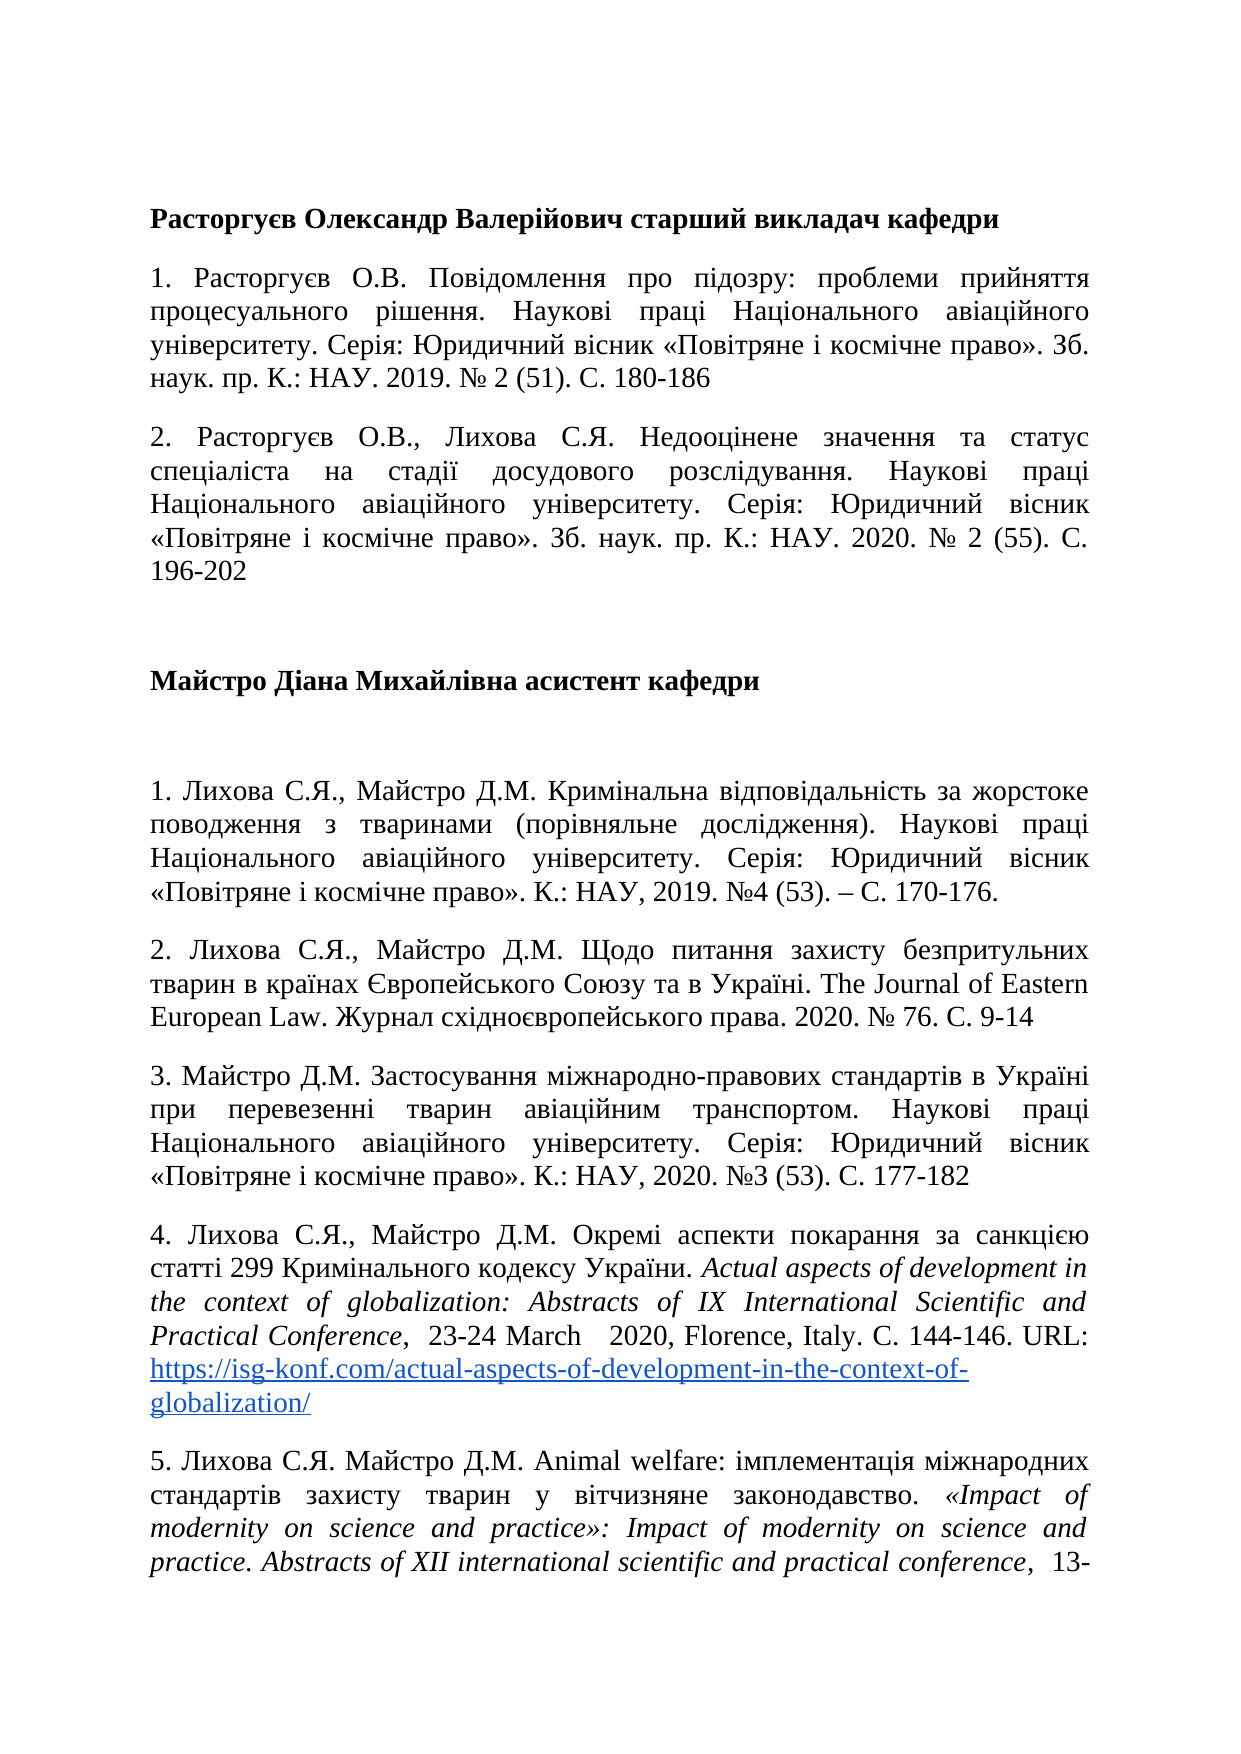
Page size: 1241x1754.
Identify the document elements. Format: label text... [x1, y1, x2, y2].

text Расторгуєв Олександр Валерійович старший викладач кафедри [150, 201, 1090, 235]
text 1. Расторгуєв О.В. Повідомлення про підозру: проблеми прийняття процесуального рішення. Наукові праці Національного авіаційного університету. Серія: Юридичний вісник «Повітряне і космічне право». Зб. наук. пр. К.: НАУ. 2019. № 2 (51). С. 180-186 [150, 260, 1090, 394]
text 4. Лихова С.Я., Майстро Д.М. Окремі аспекти покарання за санкцією статті 299 Кримінального кодексу України. Actual aspects of development in the context of globalization: Abstracts of IX International Scientific and Practical Conference, 23-24 March 2020, Florence, Italy. С. 144-146. URL: https://isg-konf.com/actual-aspects-of-development-in-the-context-of-globalization/ [150, 1217, 1090, 1418]
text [150, 1443, 1090, 1577]
text 3. Майстро Д.М. Застосування міжнародно-правових стандартів в Україні при перевезенні тварин авіаційним транспортом. Наукові праці Національного авіаційного університету. Серія: Юридичний вісник «Повітряне і космічне право». К.: НАУ, 2020. №3 (53). С. 177-182 [150, 1058, 1090, 1192]
text 1. Лихова С.Я., Майстро Д.М. Кримінальна відповідальність за жорстоке поводження з тваринами (порівняльне дослідження). Наукові праці Національного авіаційного університету. Серія: Юридичний вісник «Повітряне і космічне право». К.: НАУ, 2019. №4 (53). – С. 170-176. [150, 773, 1090, 907]
text Майстро Діана Михайлівна асистент кафедри [150, 663, 1090, 697]
text 2. Лихова С.Я., Майстро Д.М. Щодо питання захисту безпритульних тварин в країнах Європейського Союзу та в Україні. The Journal of Eastern European Law. Журнал східноєвропейського права. 2020. № 76. С. 9-14 [150, 932, 1090, 1033]
text 2. Расторгуєв О.В., Лихова С.Я. Недооцінене значення та статус спеціаліста на стадії досудового розслідування. Наукові праці Національного авіаційного університету. Серія: Юридичний вісник «Повітряне і космічне право». Зб. наук. пр. К.: НАУ. 2020. № 2 (55). С. 196-202 [150, 419, 1090, 587]
